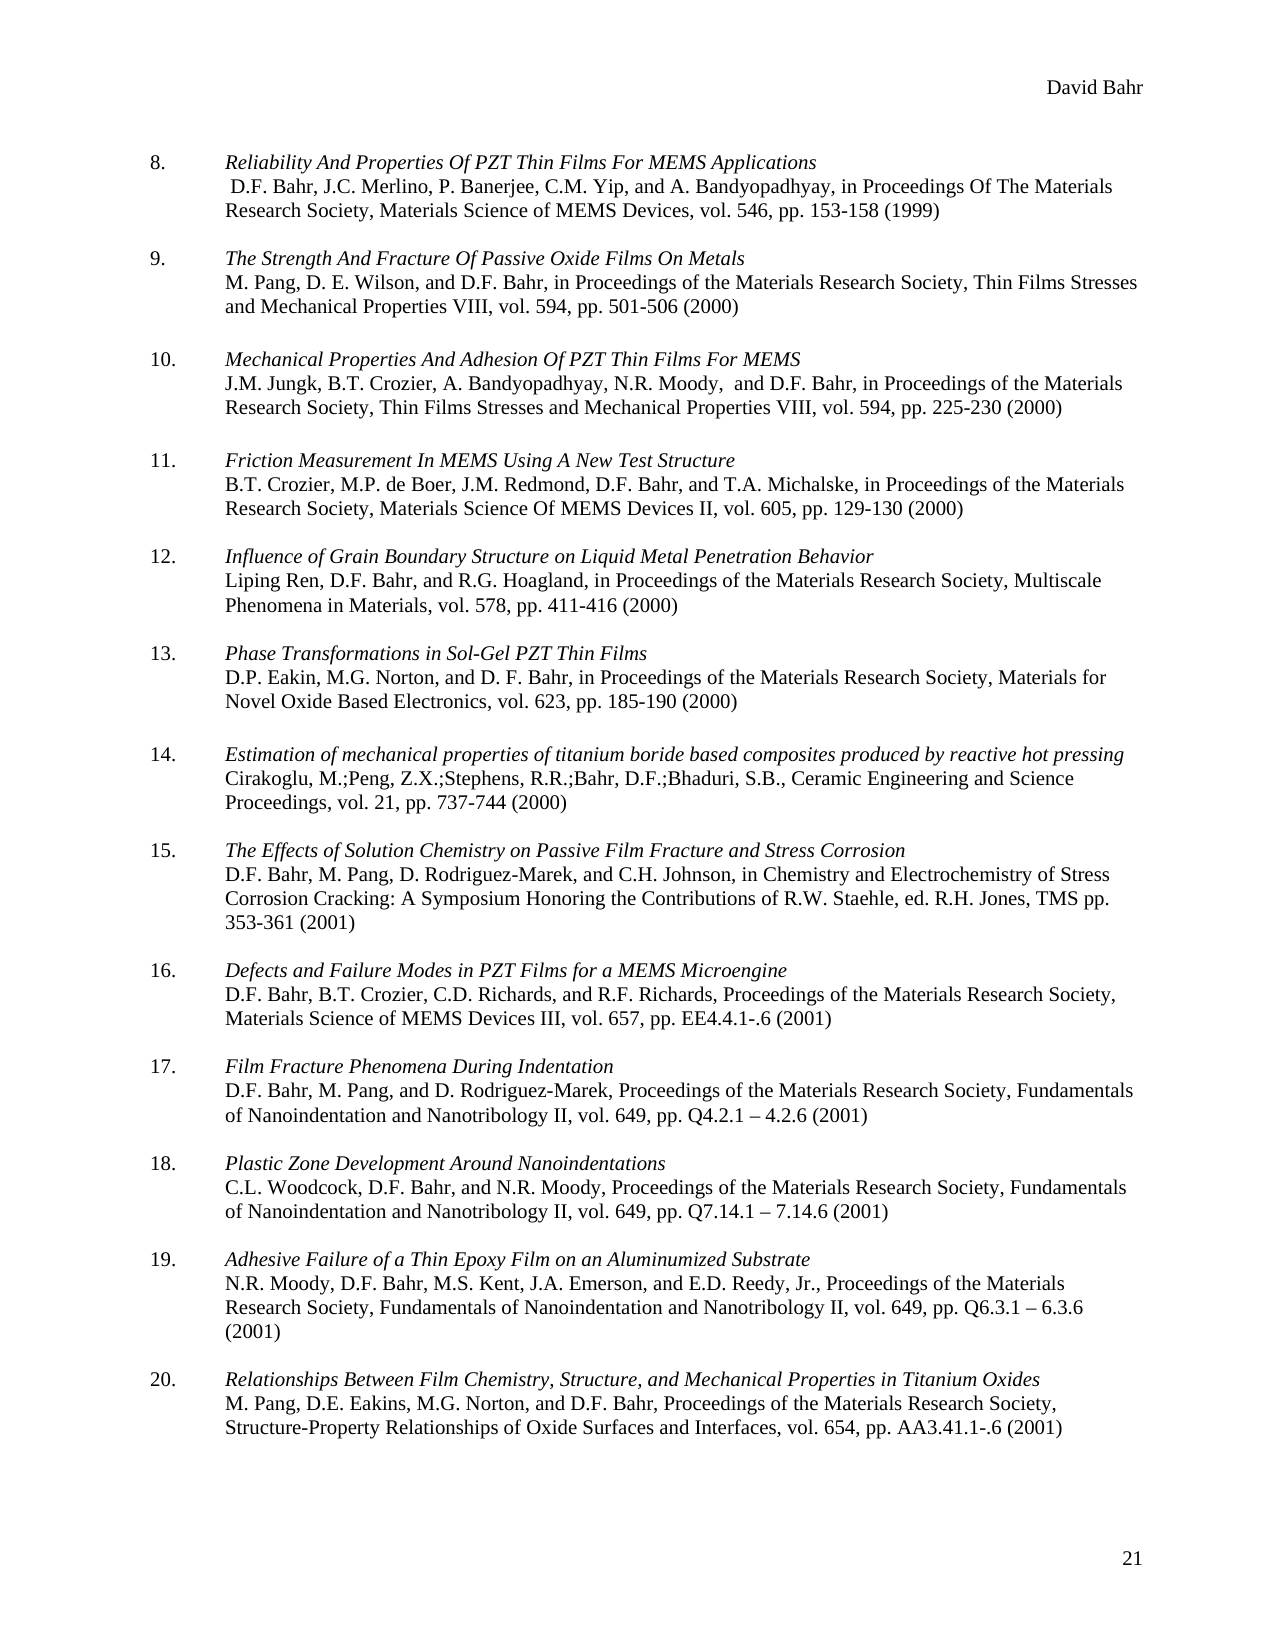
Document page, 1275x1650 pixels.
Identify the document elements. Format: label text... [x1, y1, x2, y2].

list The Effects of Solution Chemistry on Passive Film Fracture and Stress Corrosion D.F. Bahr, M. Pang, D. Rodriguez-Marek, and C.H. Johnson, in Chemistry and Electrochemistry of Stress Corrosion Cracking: A Symposium Honoring the Contributions of R.W. Staehle, ed. R.H. Jones, TMS pp. 353-361 (2001) [150, 838, 1143, 934]
list Friction Measurement In MEMS Using A New Test Structure B.T. Crozier, M.P. de Boer, J.M. Redmond, D.F. Bahr, and T.A. Michalske, in Proceedings of the Materials Research Society, Materials Science Of MEMS Devices II, vol. 605, pp. 129-130 (2000) [150, 448, 1143, 520]
list Reliability And Properties Of PZT Thin Films For MEMS Applications D.F. Bahr, J.C. Merlino, P. Banerjee, C.M. Yip, and A. Bandyopadhyay, in Proceedings Of The Materials Research Society, Materials Science of MEMS Devices, vol. 546, pp. 153-158 (1999) [150, 150, 1143, 222]
list Defects and Failure Modes in PZT Films for a MEMS Microengine D.F. Bahr, B.T. Crozier, C.D. Richards, and R.F. Richards, Proceedings of the Materials Research Society, Materials Science of MEMS Devices III, vol. 657, pp. EE4.4.1-.6 (2001) [150, 958, 1143, 1030]
list Phase Transformations in Sol-Gel PZT Thin Films D.P. Eakin, M.G. Norton, and D. F. Bahr, in Proceedings of the Materials Research Society, Materials for Novel Oxide Based Electronics, vol. 623, pp. 185-190 (2000) [150, 641, 1143, 742]
list Estimation of mechanical properties of titanium boride based composites produced by reactive hot pressing Cirakoglu, M.;Peng, Z.X.;Stephens, R.R.;Bahr, D.F.;Bhaduri, S.B., Ceramic Engineering and Science Proceedings, vol. 21, pp. 737-744 (2000) [150, 742, 1143, 814]
list Relationships Between Film Chemistry, Structure, and Mechanical Properties in Titanium Oxides M. Pang, D.E. Eakins, M.G. Norton, and D.F. Bahr, Proceedings of the Materials Research Society, Structure-Property Relationships of Oxide Surfaces and Interfaces, vol. 654, pp. AA3.41.1-.6 (2001) [150, 1367, 1143, 1439]
list Plastic Zone Development Around Nanoindentations C.L. Woodcock, D.F. Bahr, and N.R. Moody, Proceedings of the Materials Research Society, Fundamentals of Nanoindentation and Nanotribology II, vol. 649, pp. Q7.14.1 – 7.14.6 (2001) [150, 1151, 1143, 1223]
list Film Fracture Phenomena During Indentation D.F. Bahr, M. Pang, and D. Rodriguez-Marek, Proceedings of the Materials Research Society, Fundamentals of Nanoindentation and Nanotribology II, vol. 649, pp. Q4.2.1 – 4.2.6 (2001) [150, 1054, 1143, 1127]
list Influence of Grain Boundary Structure on Liquid Metal Penetration Behavior Liping Ren, D.F. Bahr, and R.G. Hoagland, in Proceedings of the Materials Research Society, Multiscale Phenomena in Materials, vol. 578, pp. 411-416 (2000) [150, 544, 1143, 617]
list Adhesive Failure of a Thin Epoxy Film on an Aluminumized Substrate N.R. Moody, D.F. Bahr, M.S. Kent, J.A. Emerson, and E.D. Reedy, Jr., Proceedings of the Materials Research Society, Fundamentals of Nanoindentation and Nanotribology II, vol. 649, pp. Q6.3.1 – 6.3.6 (2001) [150, 1247, 1143, 1343]
list Mechanical Properties And Adhesion Of PZT Thin Films For MEMS J.M. Jungk, B.T. Crozier, A. Bandyopadhyay, N.R. Moody, and D.F. Bahr, in Proceedings of the Materials Research Society, Thin Films Stresses and Mechanical Properties VIII, vol. 594, pp. 225-230 (2000) [150, 347, 1143, 419]
list The Strength And Fracture Of Passive Oxide Films On Metals M. Pang, D. E. Wilson, and D.F. Bahr, in Proceedings of the Materials Research Society, Thin Films Stresses and Mechanical Properties VIII, vol. 594, pp. 501-506 (2000) [150, 246, 1143, 318]
